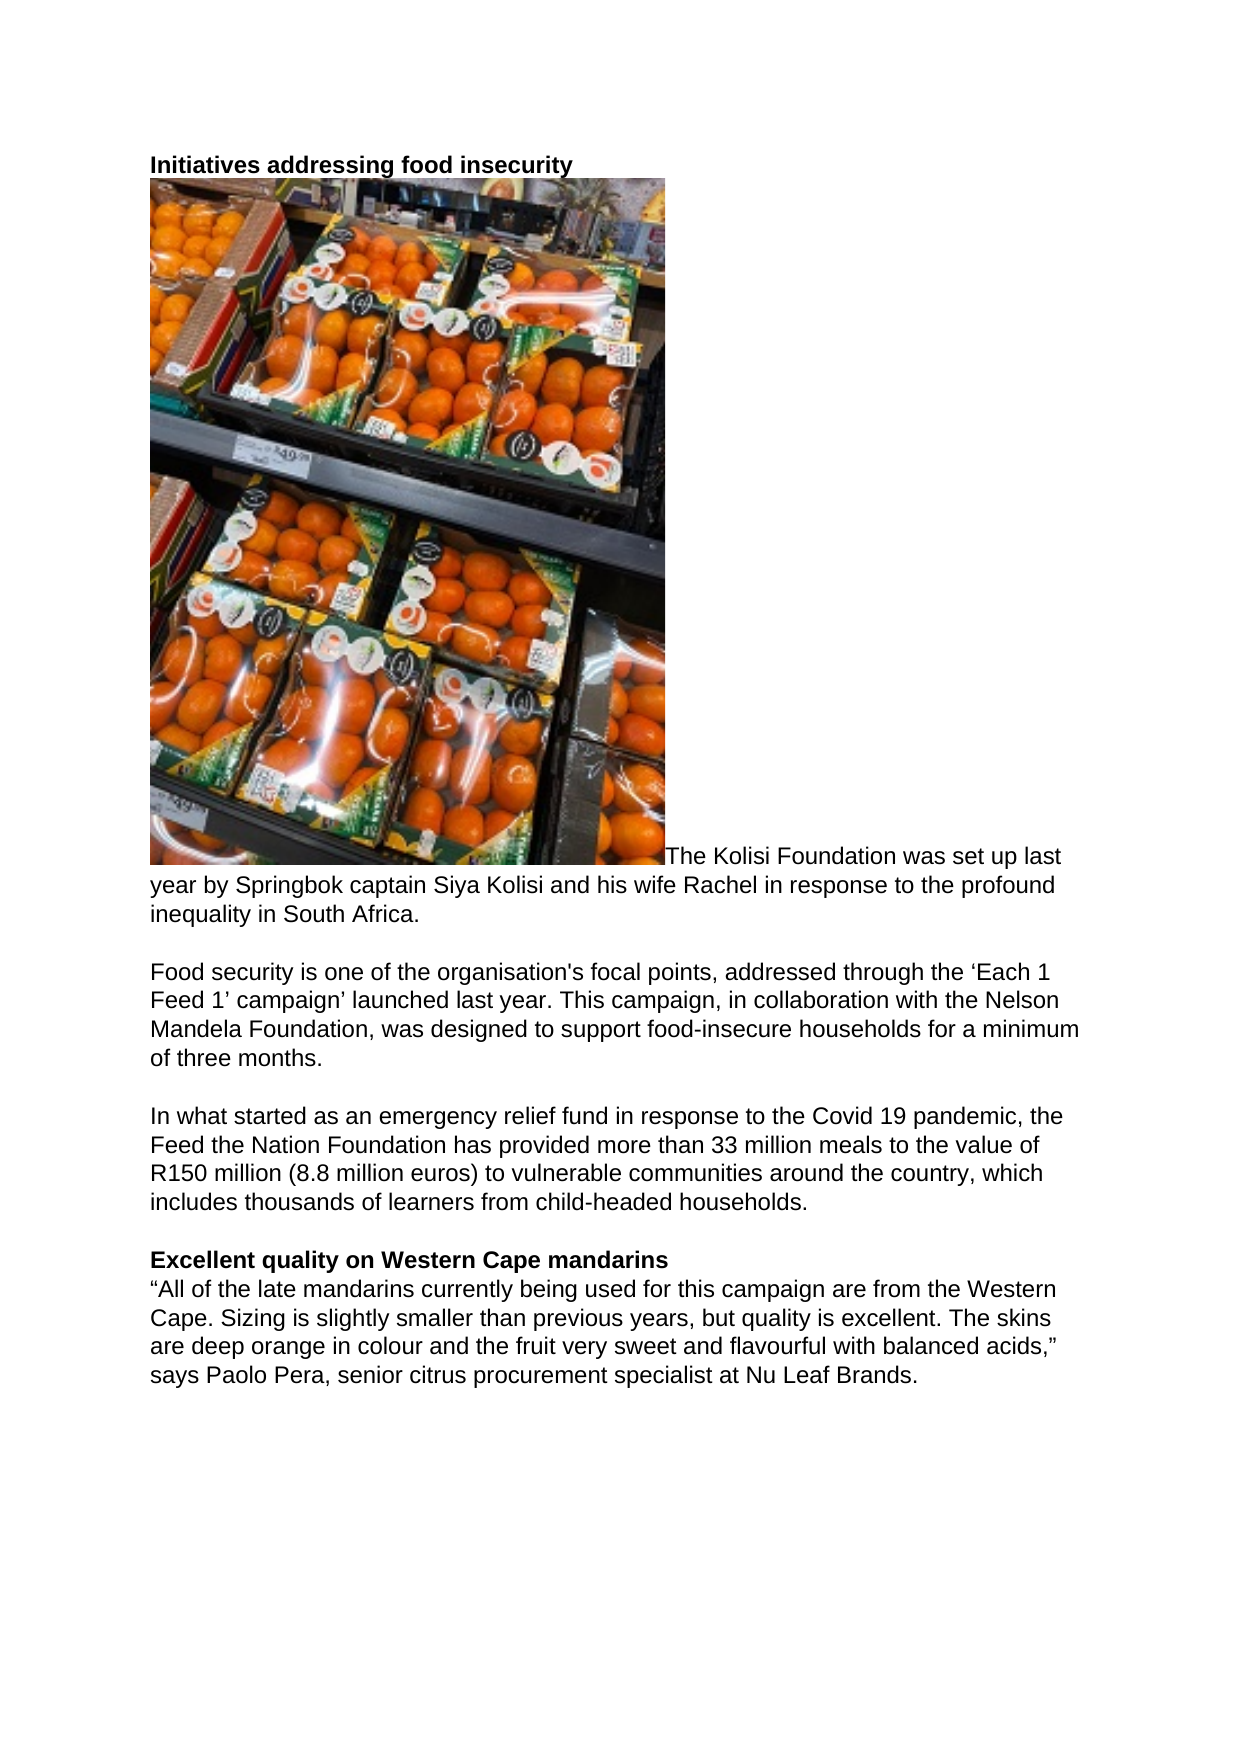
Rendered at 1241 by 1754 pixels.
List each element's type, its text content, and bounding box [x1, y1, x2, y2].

text Excellent quality on Western Cape mandarins “All of the late mandarins currently being used for this campaign are from the Western Cape. Sizing is slightly smaller than previous years, but quality is excellent. The skins are deep orange in colour and the fruit very sweet and flavourful with balanced acids,” says Paolo Pera, senior citrus procurement specialist at Nu Leaf Brands. [150, 1245, 1090, 1388]
text In what started as an emergency relief fund in response to the Covid 19 pandemic, the Feed the Nation Foundation has provided more than 33 million meals to the value of R150 million (8.8 million euros) to vulnerable communities around the country, which includes thousands of learners from child-headed households. [150, 1101, 1090, 1216]
picture [150, 178, 665, 865]
text Food security is one of the organisation's focal points, addressed through the ‘Each 1 Feed 1’ campaign’ launched last year. This campaign, in collaboration with the Nelson Mandela Foundation, was designed to support food-insecure households for a minimum of three months. [150, 956, 1090, 1071]
